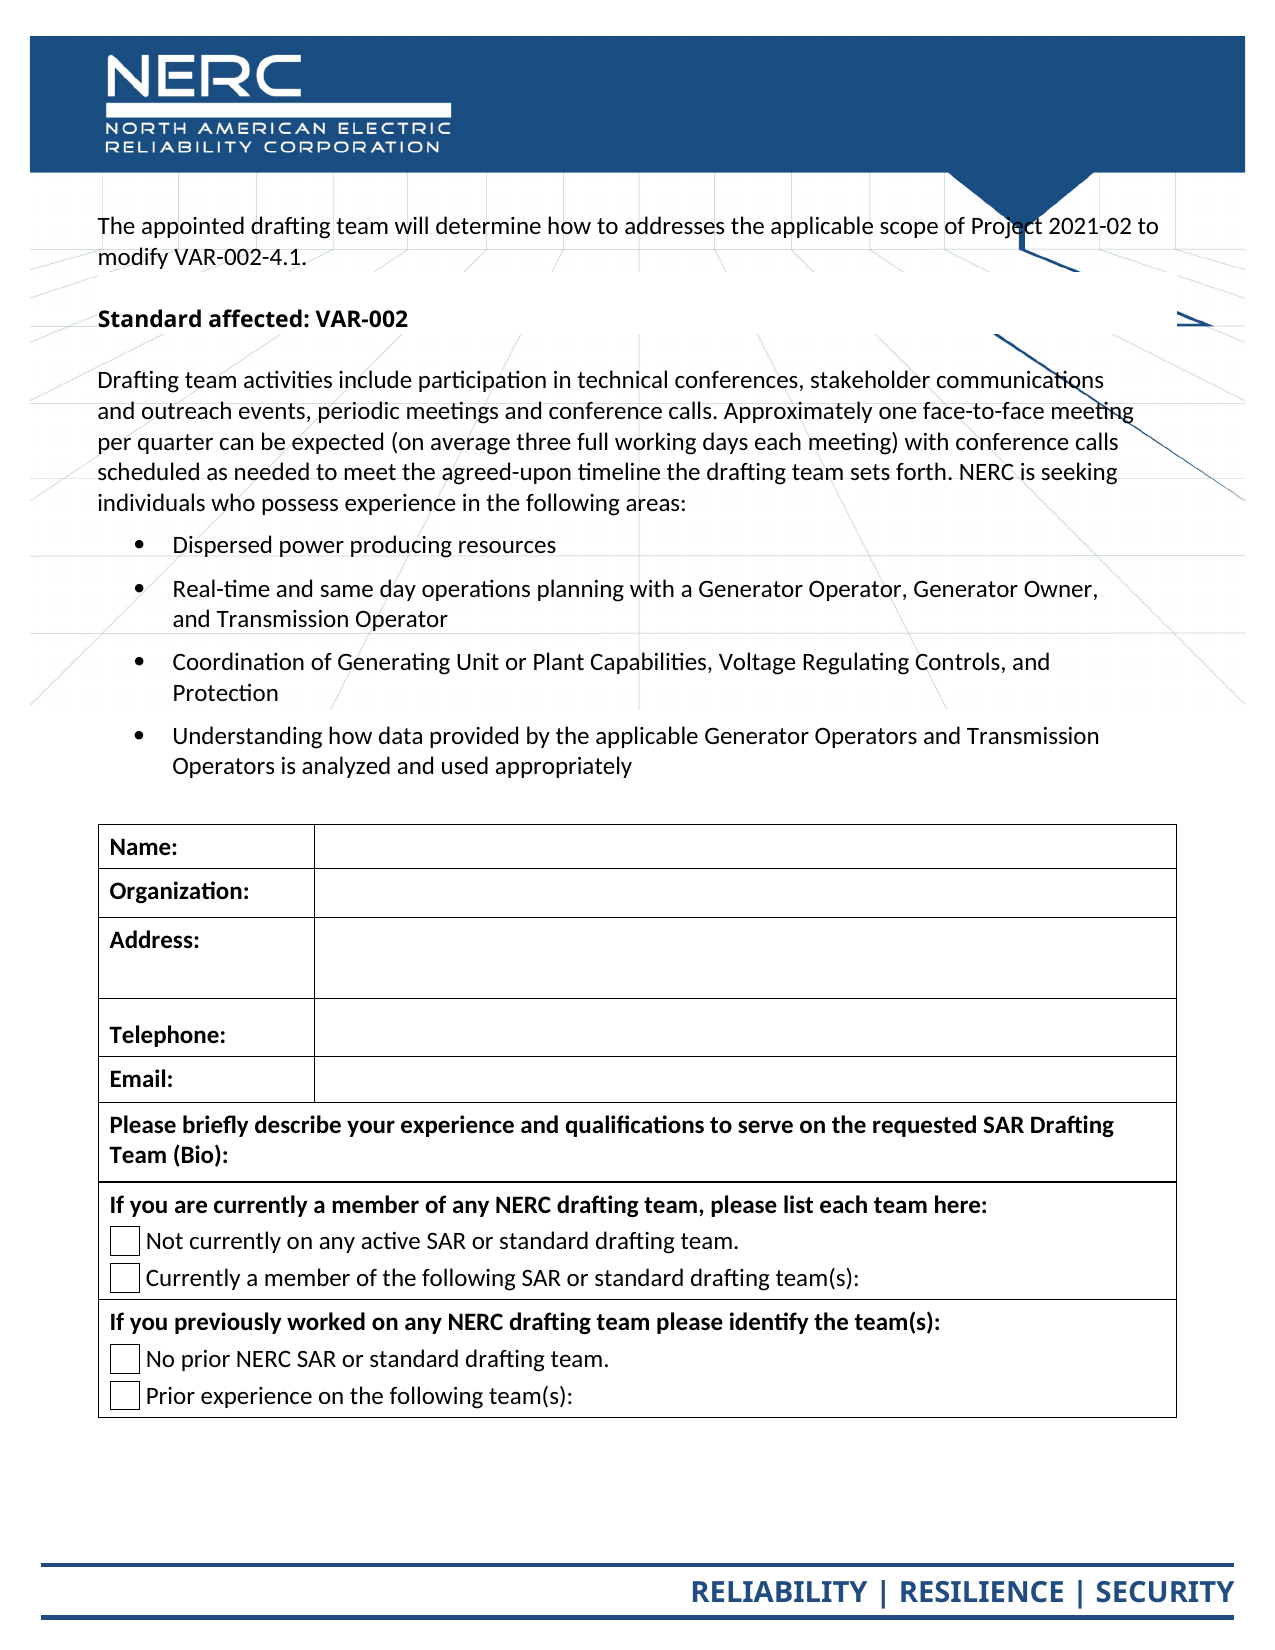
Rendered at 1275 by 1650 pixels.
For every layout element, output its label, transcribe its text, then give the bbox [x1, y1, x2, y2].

list Real-time and same day operations planning with a Generator Operator, Generator Owner, and Transmission Operator [135, 573, 1138, 634]
table_header Name: [99, 825, 314, 868]
table_cell [315, 1057, 1176, 1102]
text Standard affected: VAR-002 [98, 303, 1177, 334]
text The appointed drafting team will determine how to addresses the applicable scope of Project 2021-02 to modify VAR-002-4.1. [97, 211, 1177, 272]
table_cell [315, 999, 1176, 1056]
list Coordination of Generating Unit or Plant Capabilities, Voltage Regulating Controls, and Protection [135, 646, 1138, 707]
text Drafting team activities include participation in technical conferences, stakeholder communications and outreach events, periodic meetings and conference calls. Approximately one face-to-face meeting per quarter can be expected (on average three full working days each meeting) with conference calls scheduled as needed to meet the agreed-upon timeline the drafting team sets forth. NERC is seeking individuals who possess experience in the following areas: [97, 364, 1138, 517]
table_cell Organization: [99, 869, 314, 917]
table_cell If you previously worked on any NERC drafting team please identify the team(s): No prior NERC SAR or standard drafting team. Prior experience on the following team(s): [99, 1300, 1176, 1417]
table_cell Email: [99, 1057, 314, 1102]
table_cell Address: [99, 918, 314, 997]
list Dispersed power producing resources [135, 530, 1138, 560]
list Understanding how data provided by the applicable Generator Operators and Transmission Operators is analyzed and used appropriately [134, 720, 1138, 781]
table_cell [315, 918, 1176, 997]
table_cell Please briefly describe your experience and qualifications to serve on the requested SAR Drafting Team (Bio): [99, 1103, 1176, 1181]
table_header [315, 825, 1176, 868]
table_cell Telephone: [99, 999, 314, 1056]
table_cell [315, 869, 1176, 917]
picture [29, 36, 1245, 710]
table_cell If you are currently a member of any NERC drafting team, please list each team here: Not currently on any active SAR or standard drafting team. Currently a member of the following SAR or standard drafting team(s): [99, 1183, 1176, 1299]
